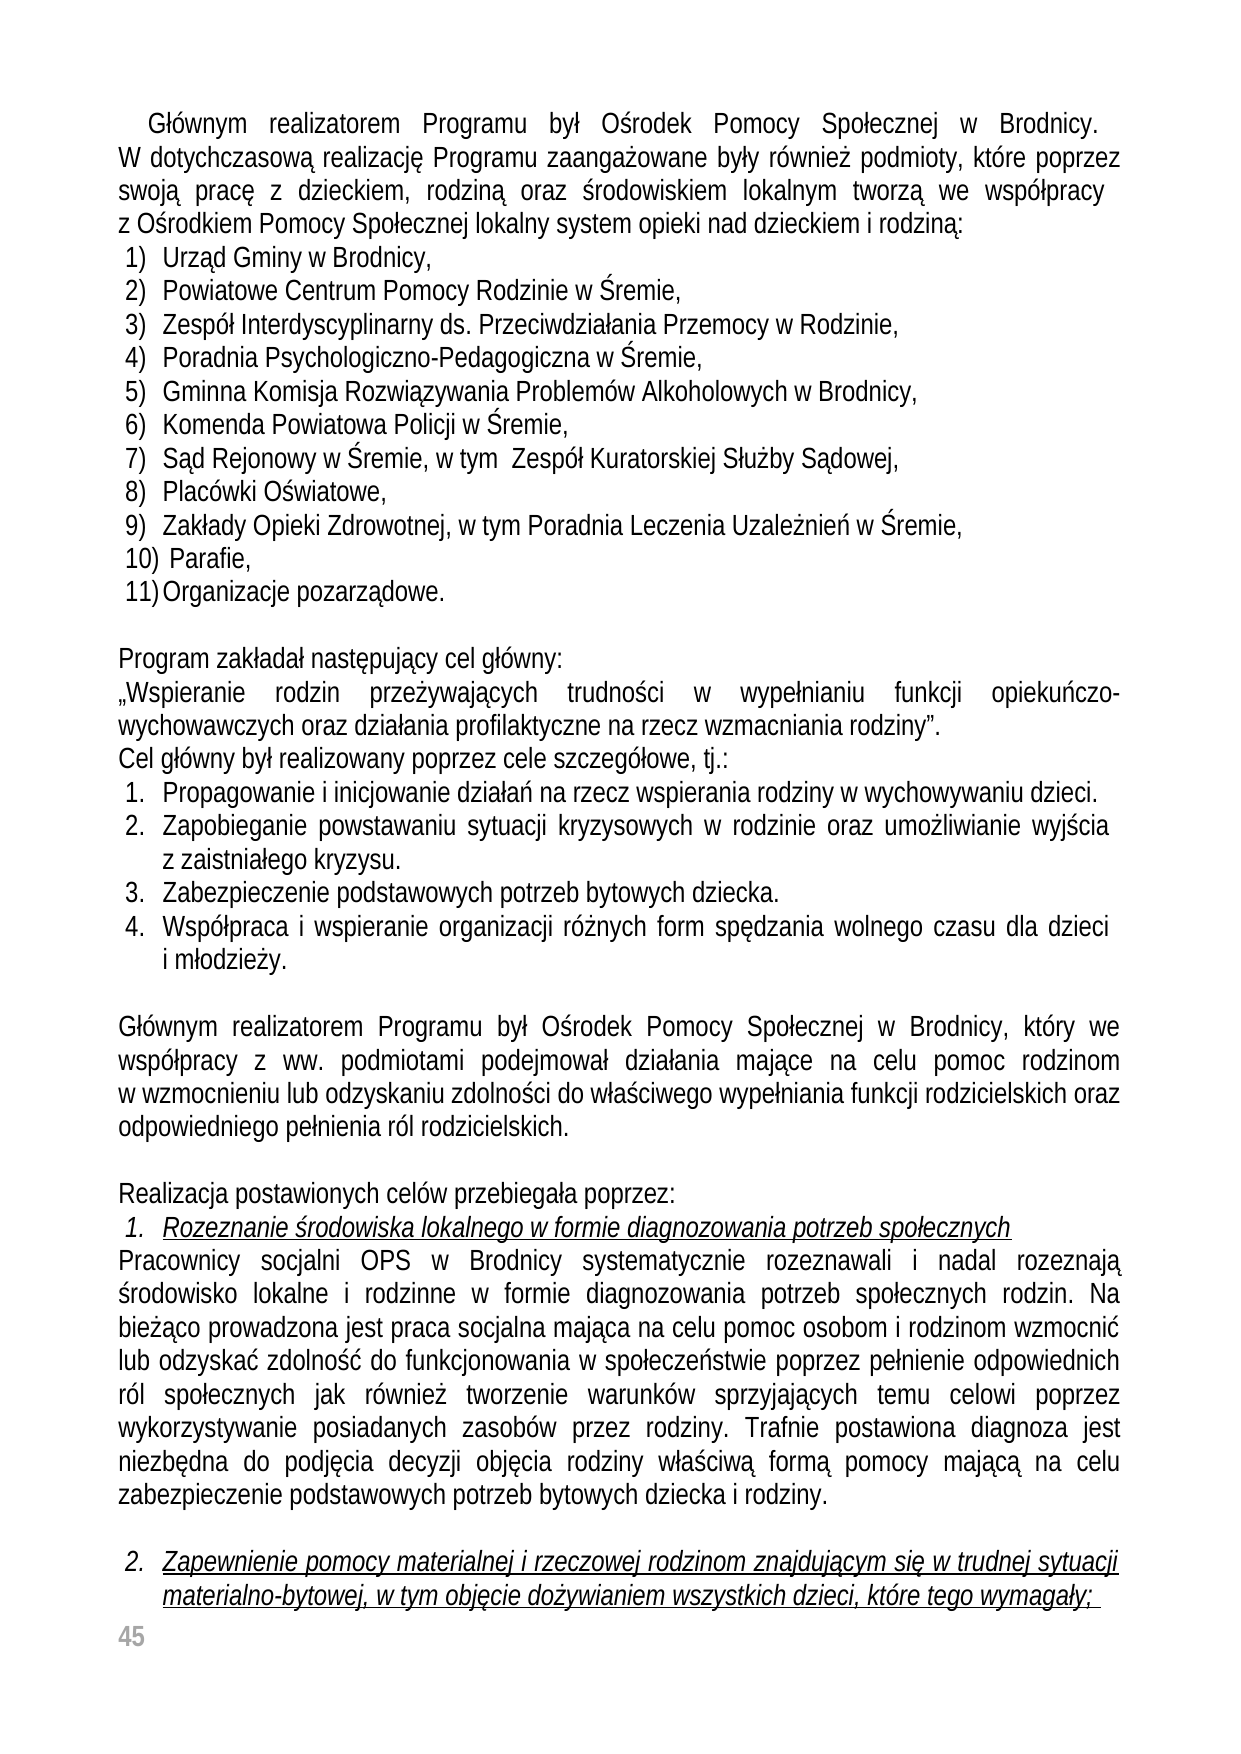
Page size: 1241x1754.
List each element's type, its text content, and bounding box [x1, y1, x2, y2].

list Zapewnienie pomocy materialnej i rzeczowej rodzinom znajdującym się w trudnej sytuacji materialno-bytowej, w tym objęcie dożywianiem wszystkich dzieci, które tego wymagały; [125, 1544, 1122, 1611]
text Cel główny był realizowany poprzez cele szczegółowe, tj.: [118, 742, 1122, 775]
list Gminna Komisja Rozwiązywania Problemów Alkoholowych w Brodnicy, [125, 374, 1122, 407]
text Program zakładał następujący cel główny: [118, 641, 1122, 675]
text Głównym realizatorem Programu był Ośrodek Pomocy Społecznej w Brodnicy, który we współpracy z ww. podmiotami podejmował działania mające na celu pomoc rodzinom w wzmocnieniu lub odzyskaniu zdolności do właściwego wypełniania funkcji rodzicielskich oraz odpowiedniego pełnienia ról rodzicielskich. [118, 1009, 1122, 1143]
text Pracownicy socjalni OPS w Brodnicy systematycznie rozeznawali i nadal rozeznają środowisko lokalne i rodzinne w formie diagnozowania potrzeb społecznych rodzin. Na bieżąco prowadzona jest praca socjalna mająca na celu pomoc osobom i rodzinom wzmocnić lub odzyskać zdolność do funkcjonowania w społeczeństwie poprzez pełnienie odpowiednich ról społecznych jak również tworzenie warunków sprzyjających temu celowi poprzez wykorzystywanie posiadanych zasobów przez rodziny. Trafnie postawiona diagnoza jest niezbędna do podjęcia decyzji objęcia rodziny właściwą formą pomocy mającą na celu zabezpieczenie podstawowych potrzeb bytowych dziecka i rodziny. [118, 1243, 1122, 1511]
list Zapobieganie powstawaniu sytuacji kryzysowych w rodzinie oraz umożliwianie wyjścia z zaistniałego kryzysu. [125, 808, 1122, 875]
text Realizacja postawionych celów przebiegała poprzez: [118, 1176, 1122, 1210]
list Parafie, [125, 541, 1122, 574]
list Poradnia Psychologiczno-Pedagogiczna w Śremie, [125, 340, 1122, 374]
text Głównym realizatorem Programu był Ośrodek Pomocy Społecznej w Brodnicy. W dotychczasową realizację Programu zaangażowane były również podmioty, które poprzez swoją pracę z dzieckiem, rodziną oraz środowiskiem lokalnym tworzą we współpracy z Ośrodkiem Pomocy Społecznej lokalny system opieki nad dzieckiem i rodziną: [118, 106, 1122, 240]
list Powiatowe Centrum Pomocy Rodzinie w Śremie, [125, 273, 1122, 307]
list Zabezpieczenie podstawowych potrzeb bytowych dziecka. [125, 875, 1122, 909]
list Placówki Oświatowe, [125, 474, 1122, 508]
list Komenda Powiatowa Policji w Śremie, [125, 407, 1122, 441]
list Zespół Interdyscyplinarny ds. Przeciwdziałania Przemocy w Rodzinie, [125, 307, 1122, 340]
list Rozeznanie środowiska lokalnego w formie diagnozowania potrzeb społecznych [125, 1210, 1122, 1243]
list Organizacje pozarządowe. [125, 574, 1122, 608]
text „Wspieranie rodzin przeżywających trudności w wypełnianiu funkcji opiekuńczo-wychowawczych oraz działania profilaktyczne na rzecz wzmacniania rodziny”. [118, 675, 1122, 742]
list Urząd Gminy w Brodnicy, [125, 240, 1122, 273]
list Propagowanie i inicjowanie działań na rzecz wspierania rodziny w wychowywaniu dzieci. [125, 775, 1122, 808]
list Zakłady Opieki Zdrowotnej, w tym Poradnia Leczenia Uzależnień w Śremie, [125, 508, 1122, 541]
list Sąd Rejonowy w Śremie, w tym Zespół Kuratorskiej Służby Sądowej, [125, 441, 1122, 474]
list Współpraca i wspieranie organizacji różnych form spędzania wolnego czasu dla dzieci i młodzieży. [125, 909, 1122, 976]
